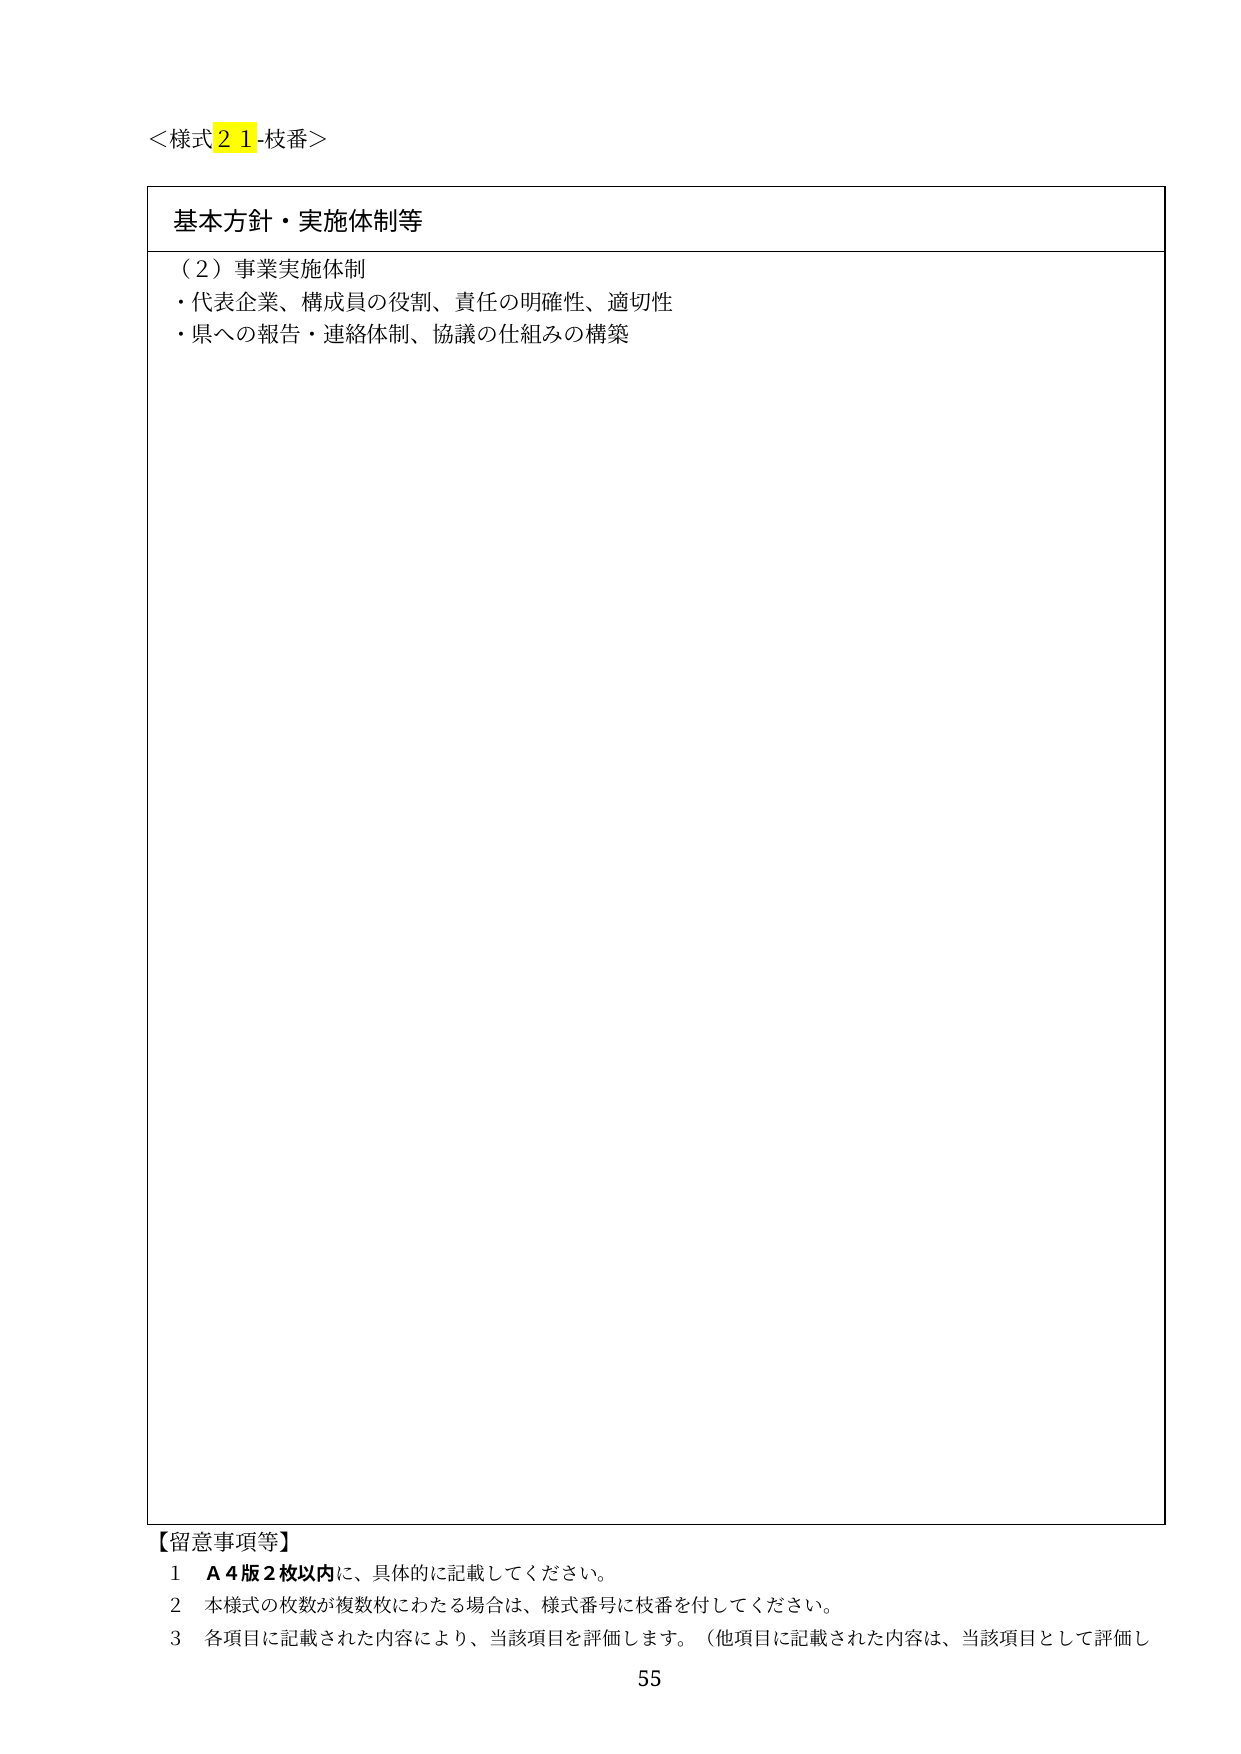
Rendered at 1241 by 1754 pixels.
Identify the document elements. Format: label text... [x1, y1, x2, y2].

table_cell （２）事業実施体制 ・代表企業、構成員の役割、責任の明確性、適切性 ・県への報告・連絡体制、協議の仕組みの構築 [148, 252, 1164, 1523]
text ２ 本様式の枚数が複数枚にわたる場合は、様式番号に枝番を付してください。 [167, 1589, 1152, 1621]
text 【留意事項等】 [148, 1525, 1152, 1557]
text １ Ａ４版２枚以内に、具体的に記載してください。 [148, 1557, 1152, 1589]
table_header 基本方針・実施体制等 [148, 187, 1164, 251]
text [167, 1621, 1152, 1653]
text ＜様式２１-枝番＞ [148, 122, 1152, 154]
